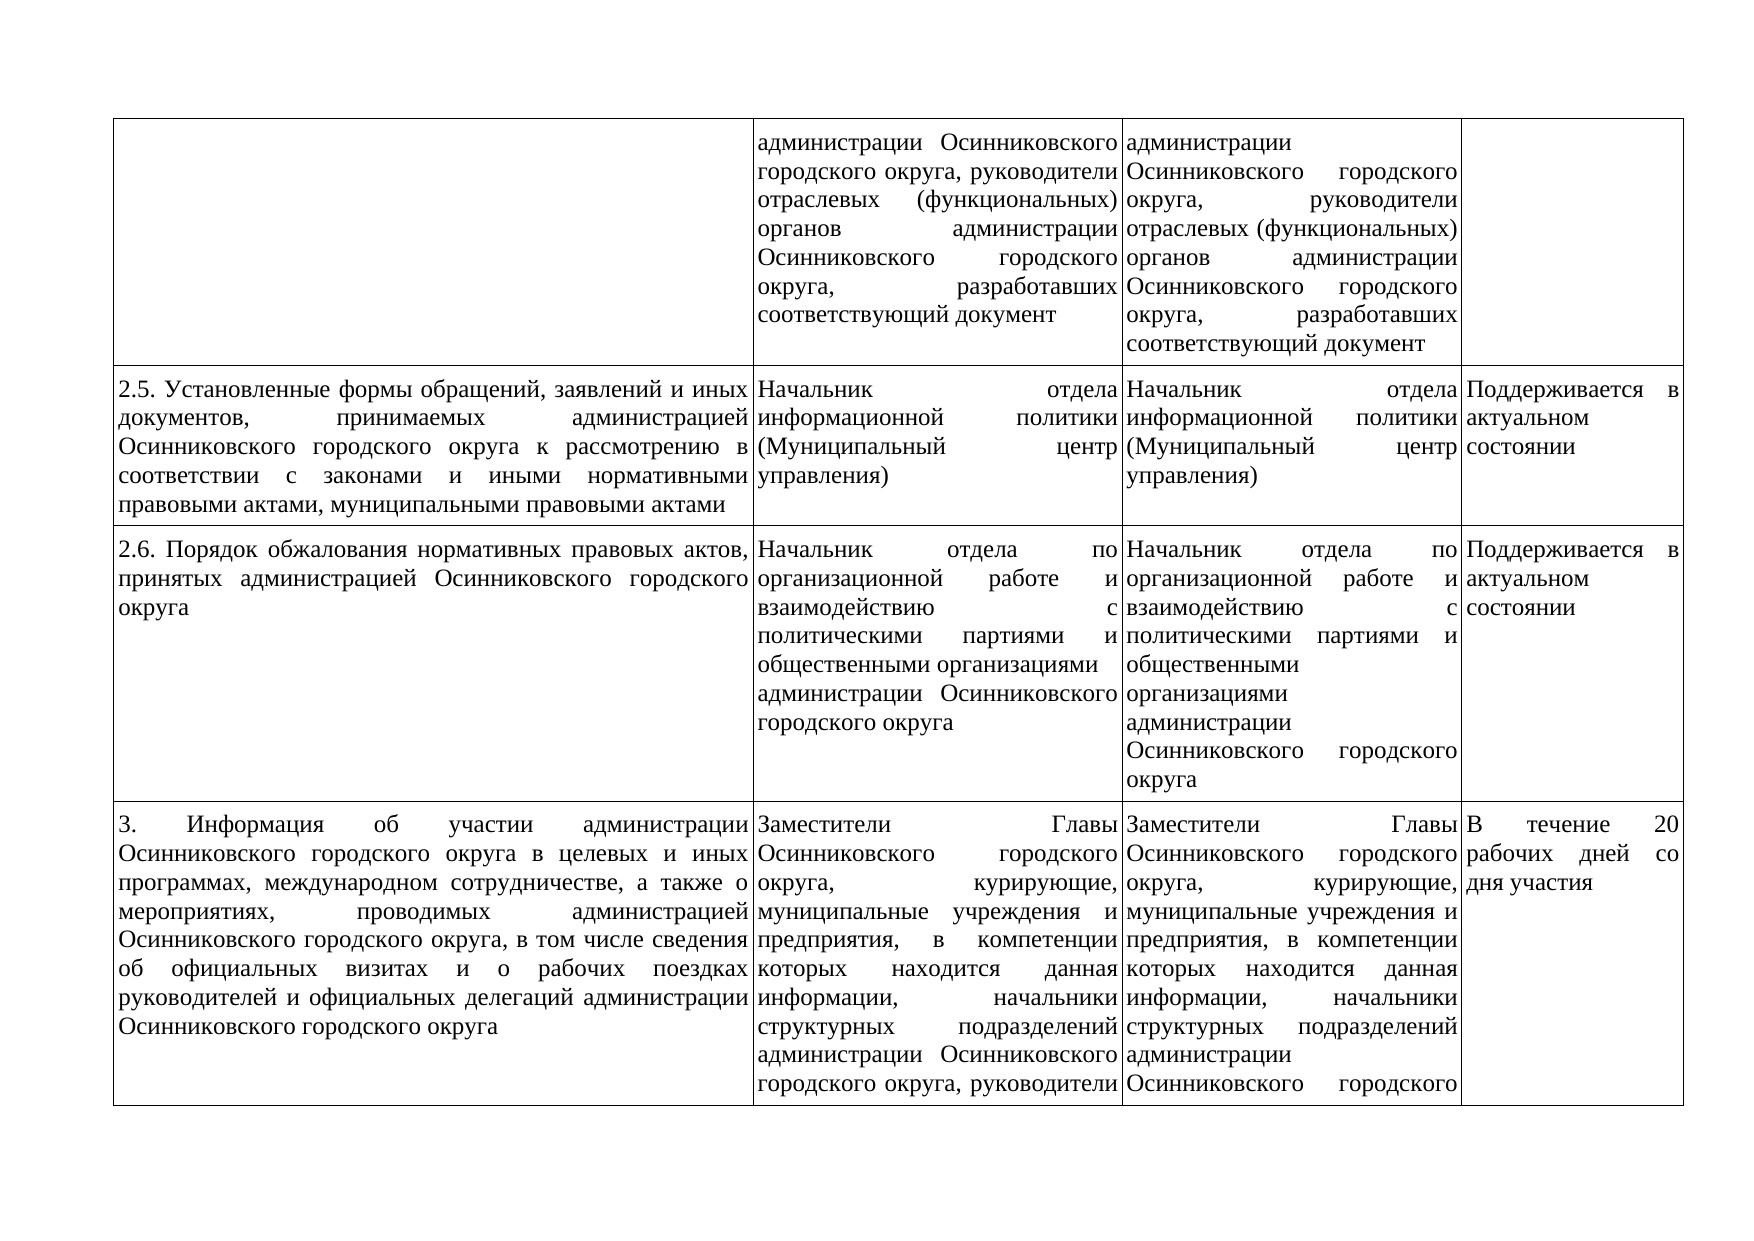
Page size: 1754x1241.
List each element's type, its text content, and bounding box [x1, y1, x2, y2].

table_cell Поддерживается в актуальном состоянии [1462, 366, 1683, 525]
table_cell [1462, 802, 1683, 1105]
table_cell Начальник отдела по организационной работе и взаимодействию с политическими партиями и общественными организациями администрации Осинниковского городского округа [754, 526, 1122, 801]
table_cell Начальник отдела информационной политики (Муниципальный центр управления) [754, 366, 1122, 525]
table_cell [114, 119, 753, 365]
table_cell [1123, 119, 1461, 365]
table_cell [754, 119, 1122, 365]
table_cell Начальник отдела по организационной работе и взаимодействию с политическими партиями и общественными организациями администрации Осинниковского городского округа [1123, 526, 1461, 801]
table_cell 2.5. Установленные формы обращений, заявлений и иных документов, принимаемых администрацией Осинниковского городского округа к рассмотрению в соответствии с законами и иными нормативными правовыми актами, муниципальными правовыми актами [114, 366, 753, 525]
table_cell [754, 802, 1122, 1105]
table_cell 2.6. Порядок обжалования нормативных правовых актов, принятых администрацией Осинниковского городского округа [114, 526, 753, 801]
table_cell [1462, 119, 1683, 365]
table_cell Поддерживается в актуальном состоянии [1462, 526, 1683, 801]
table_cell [1123, 802, 1461, 1105]
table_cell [114, 802, 753, 1105]
table_cell Начальник отдела информационной политики (Муниципальный центр управления) [1123, 366, 1461, 525]
